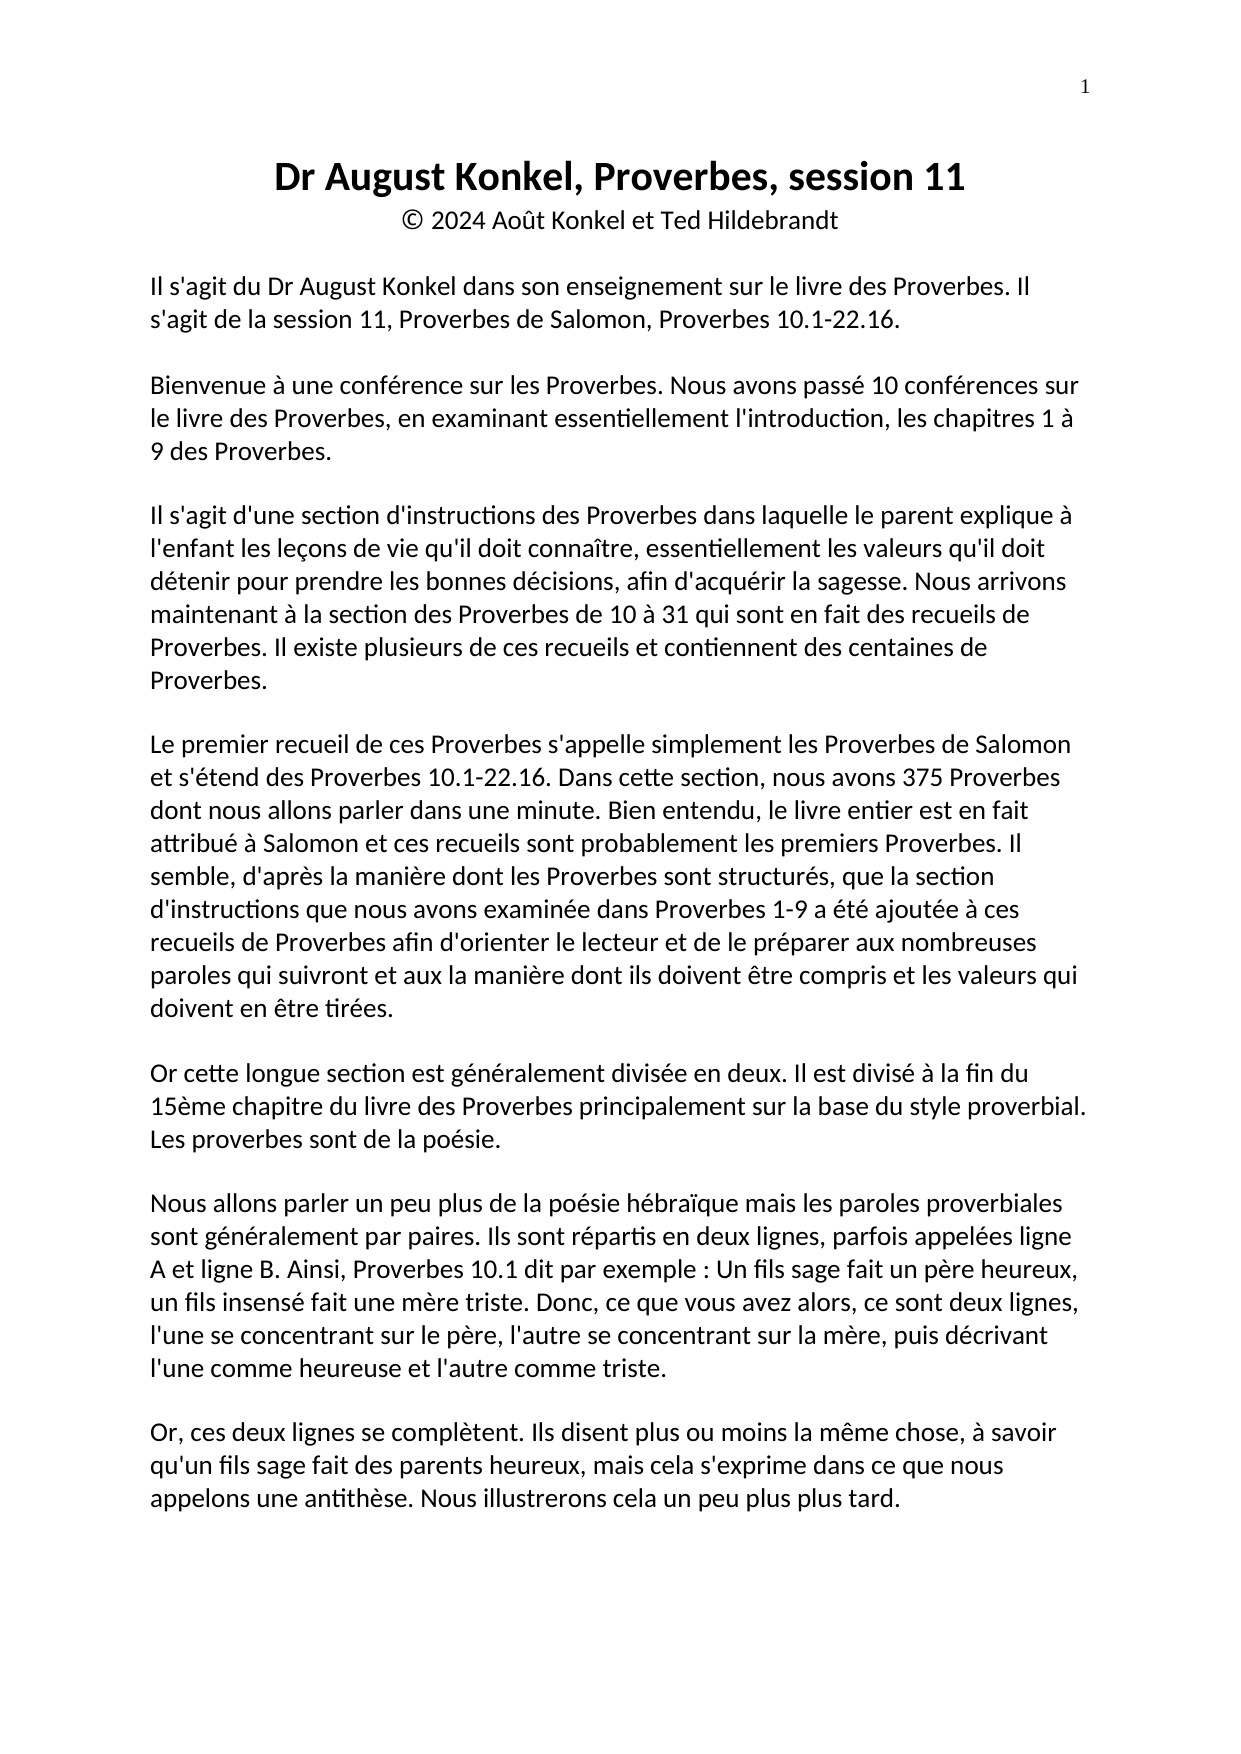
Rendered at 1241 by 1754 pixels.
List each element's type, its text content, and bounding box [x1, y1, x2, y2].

text Dr August Konkel, Proverbes, session 11 [150, 150, 1090, 201]
text Il s'agit du Dr August Konkel dans son enseignement sur le livre des Proverbes. Il s'agit de la session 11, Proverbes de Salomon, Proverbes 10.1-22.16. [150, 269, 1090, 335]
text Nous allons parler un peu plus de la poésie hébraïque mais les paroles proverbiales sont généralement par paires. Ils sont répartis en deux lignes, parfois appelées ligne A et ligne B. Ainsi, Proverbes 10.1 dit par exemple : Un fils sage fait un père heureux, un fils insensé fait une mère triste. Donc, ce que vous avez alors, ce sont deux lignes, l'une se concentrant sur le père, l'autre se concentrant sur la mère, puis décrivant l'une comme heureuse et l'autre comme triste. [150, 1186, 1090, 1384]
text Le premier recueil de ces Proverbes s'appelle simplement les Proverbes de Salomon et s'étend des Proverbes 10.1-22.16. Dans cette section, nous avons 375 Proverbes dont nous allons parler dans une minute. Bien entendu, le livre entier est en fait attribué à Salomon et ces recueils sont probablement les premiers Proverbes. Il semble, d'après la manière dont les Proverbes sont structurés, que la section d'instructions que nous avons examinée dans Proverbes 1-9 a été ajoutée à ces recueils de Proverbes afin d'orienter le lecteur et de le préparer aux nombreuses paroles qui suivront et aux la manière dont ils doivent être compris et les valeurs qui doivent en être tirées. [150, 727, 1090, 1024]
text Or, ces deux lignes se complètent. Ils disent plus ou moins la même chose, à savoir qu'un fils sage fait des parents heureux, mais cela s'exprime dans ce que nous appelons une antithèse. Nous illustrerons cela un peu plus plus tard. [150, 1415, 1090, 1514]
text © 2024 Août Konkel et Ted Hildebrandt [150, 201, 1090, 238]
text Il s'agit d'une section d'instructions des Proverbes dans laquelle le parent explique à l'enfant les leçons de vie qu'il doit connaître, essentiellement les valeurs qu'il doit détenir pour prendre les bonnes décisions, afin d'acquérir la sagesse. Nous arrivons maintenant à la section des Proverbes de 10 à 31 qui sont en fait des recueils de Proverbes. Il existe plusieurs de ces recueils et contiennent des centaines de Proverbes. [150, 498, 1090, 696]
text Bienvenue à une conférence sur les Proverbes. Nous avons passé 10 conférences sur le livre des Proverbes, en examinant essentiellement l'introduction, les chapitres 1 à 9 des Proverbes. [150, 368, 1090, 467]
text Or cette longue section est généralement divisée en deux. Il est divisé à la fin du 15ème chapitre du livre des Proverbes principalement sur la base du style proverbial. Les proverbes sont de la poésie. [150, 1056, 1090, 1155]
